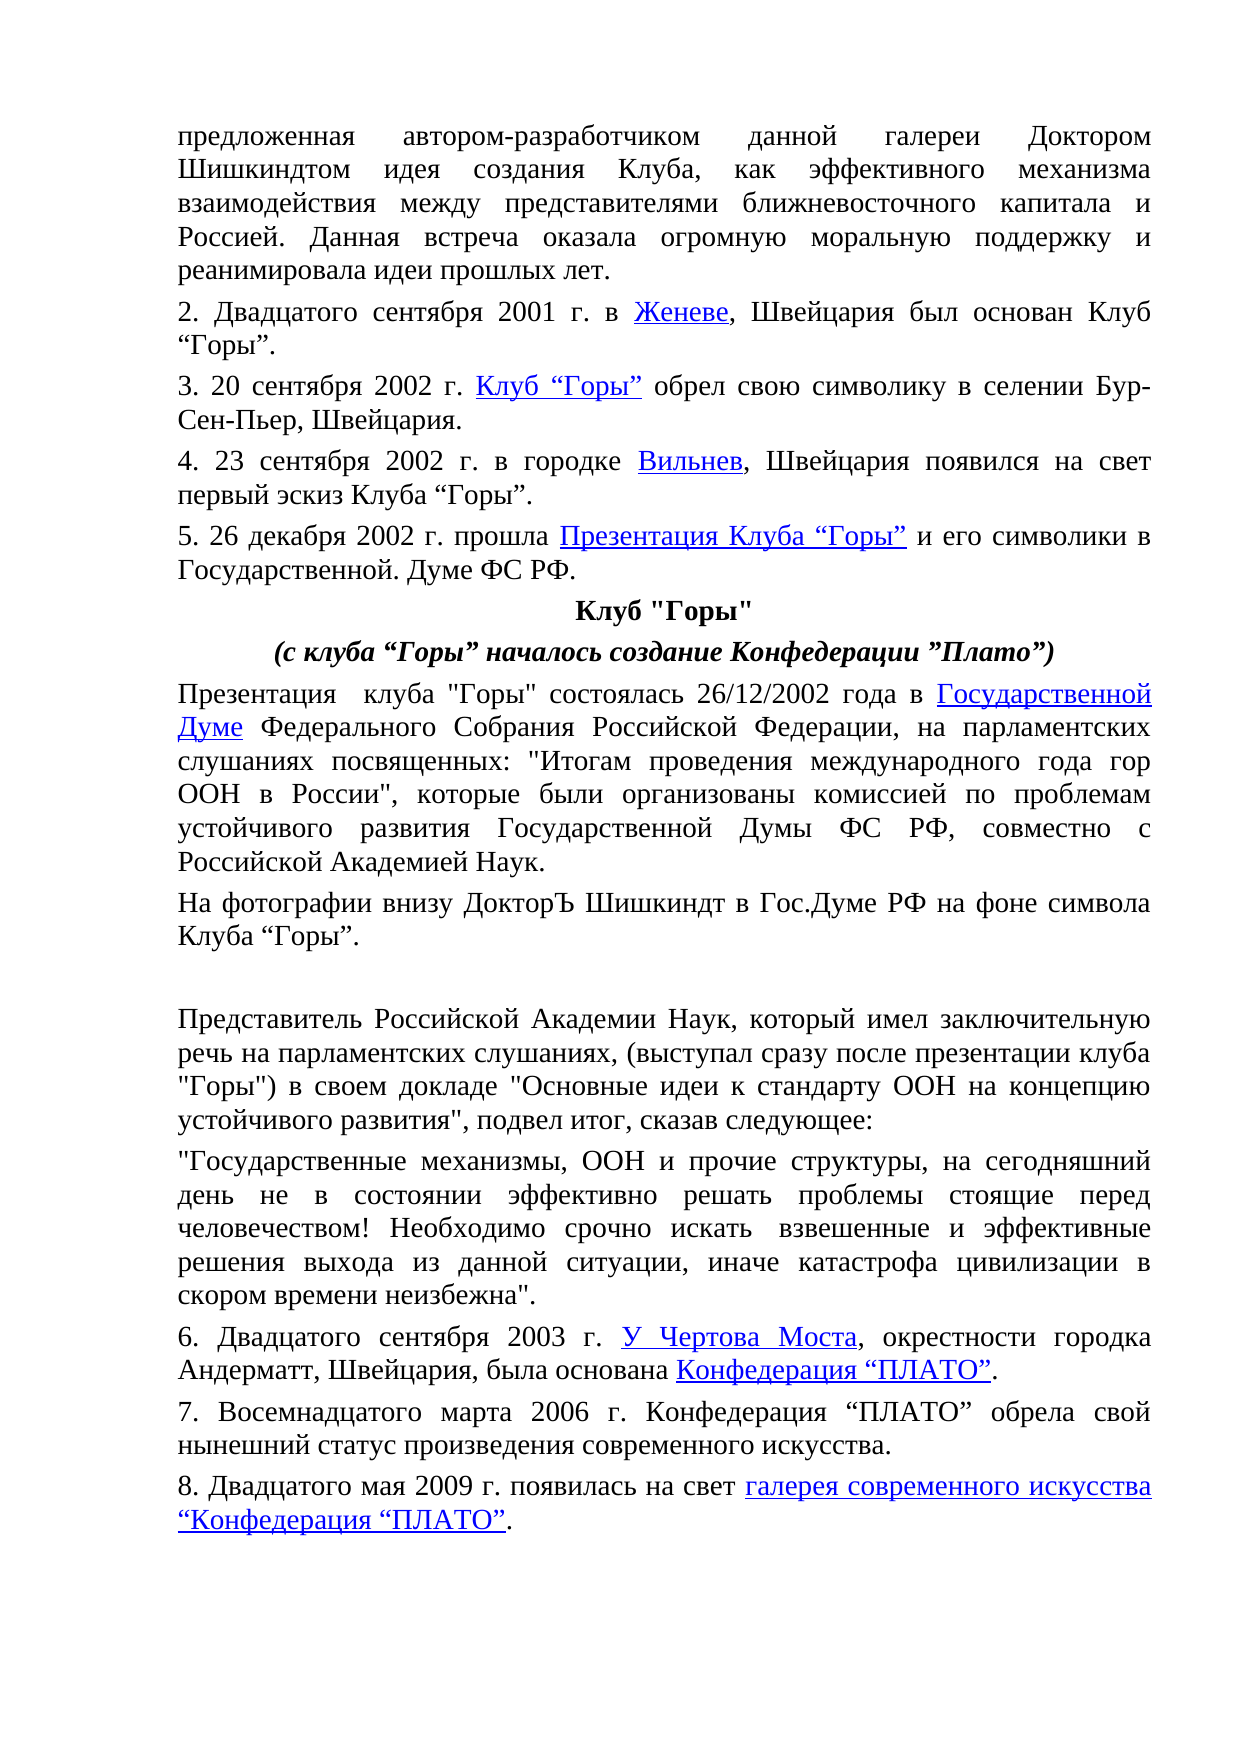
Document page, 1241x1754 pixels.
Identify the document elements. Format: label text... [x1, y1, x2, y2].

text 4. 23 сентября 2002 г. в городке Вильнев, Швейцария появился на свет первый эскиз Клуба “Горы”. [177, 443, 1152, 511]
text Представитель Российской Академии Наук, который имел заключительную речь на парламентских слушаниях, (выступал сразу после презентации клуба "Горы") в своем докладе "Основные идеи к стандарту ООН на концепцию устойчивого развития", подвел итог, сказав следующее: [177, 1001, 1152, 1135]
text 8. Двадцатого мая 2009 г. появилась на свет галерея современного искусства “Конфедерация “ПЛАТО”. [177, 1468, 1152, 1536]
text 3. 20 сентября 2002 г. Клуб “Горы” обрел свою символику в селении Бур-Сен-Пьер, Швейцария. [177, 368, 1152, 436]
text (с клуба “Горы” началось создание Конфедерации ”Плато”) [177, 634, 1152, 668]
text 2. Двадцатого сентября 2001 г. в Женеве, Швейцария был основан Клуб “Горы”. [177, 294, 1152, 361]
text На фотографии внизу ДокторЪ Шишкиндт в Гос.Думе РФ на фоне символа Клуба “Горы”. [177, 885, 1152, 952]
text Презентация клуба "Горы" состоялась 26/12/2002 года в Государственной Думе Федерального Собрания Российской Федерации, на парламентских слушаниях посвященных: "Итогам проведения международного года гор ООН в России", которые были организованы комиссией по проблемам устойчивого развития Государственной Думы ФС РФ, совместно с Российской Академией Наук. [177, 676, 1152, 877]
text 7. Восемнадцатого марта 2006 г. Конфедерация “ПЛАТО” обрела свой нынешний статус произведения современного искусства. [177, 1394, 1152, 1461]
text 6. Двадцатого сентября 2003 г. У Чертова Моста, окрестности городка Андерматт, Швейцария, была основана Конфедерация “ПЛАТО”. [177, 1319, 1152, 1386]
text "Государственные механизмы, ООН и прочие структуры, на сегодняшний день не в состоянии эффективно решать проблемы стоящие перед человечеством! Необходимо срочно искать взвешенные и эффективные решения выхода из данной ситуации, иначе катастрофа цивилизации в скором времени неизбежна". [177, 1143, 1152, 1311]
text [177, 118, 1152, 286]
text Клуб "Горы" [177, 593, 1152, 627]
text 5. 26 декабря 2002 г. прошла Презентация Клуба “Горы” и его символики в Государственной. Думе ФС РФ. [177, 518, 1152, 585]
